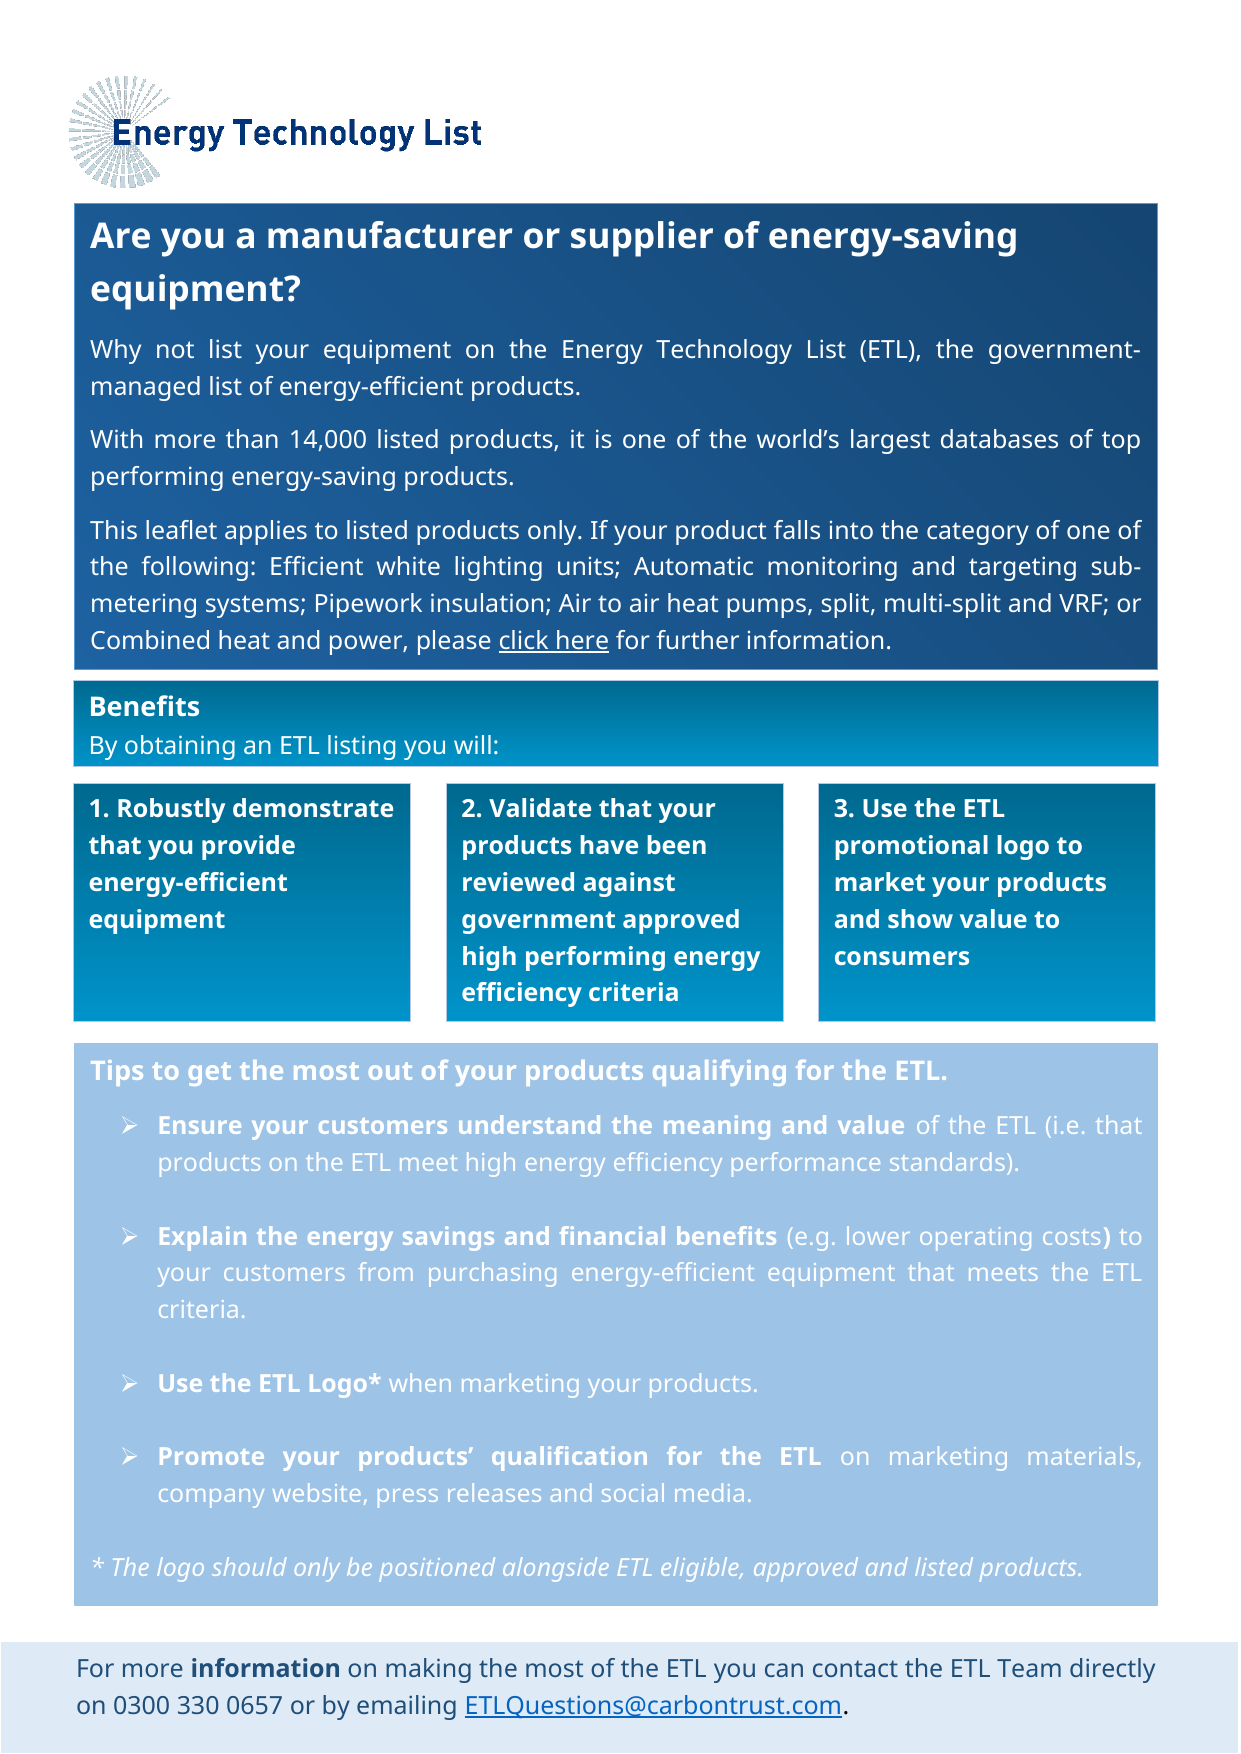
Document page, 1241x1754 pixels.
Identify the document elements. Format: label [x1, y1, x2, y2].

picture [68, 76, 482, 188]
